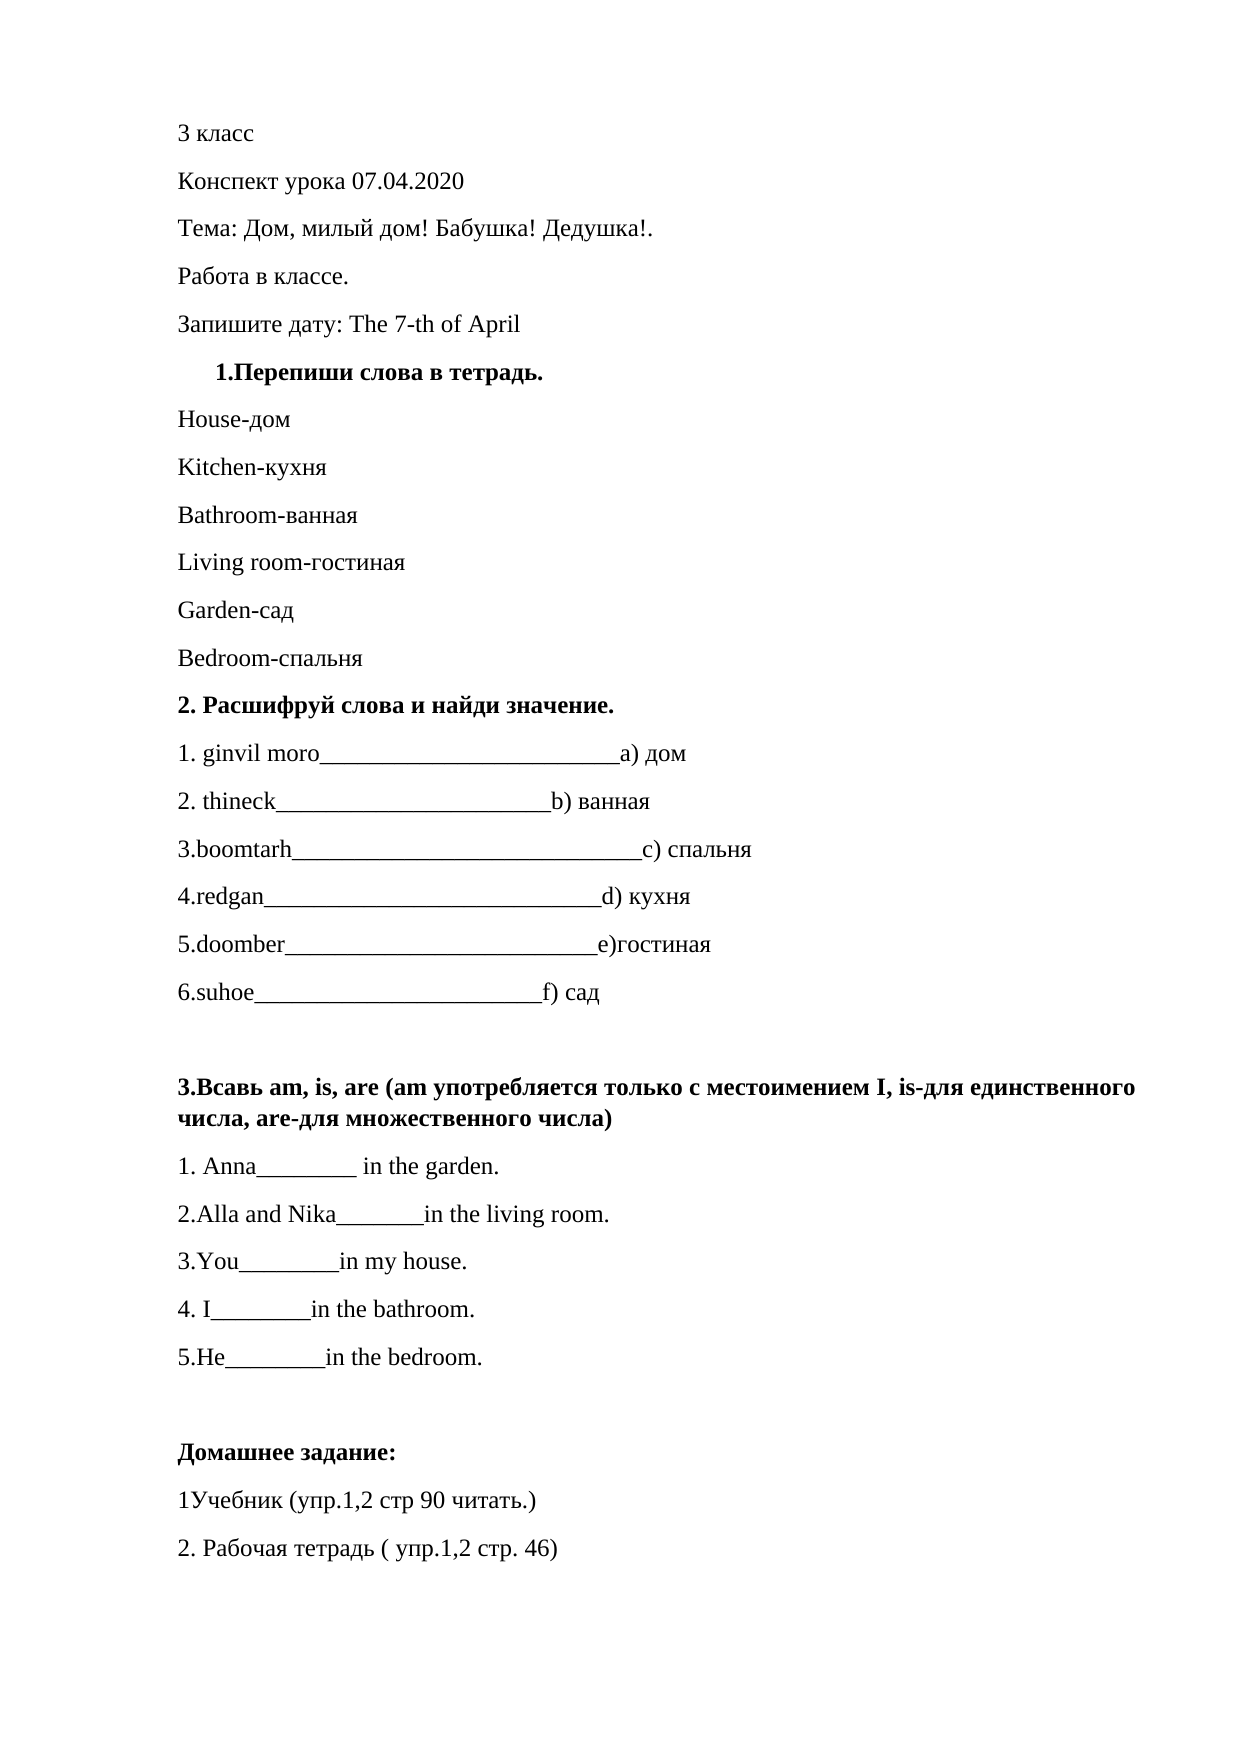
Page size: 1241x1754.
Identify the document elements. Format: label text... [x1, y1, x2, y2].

text Kitchen-кухня [177, 452, 1152, 481]
text 5.He________in the bedroom. [177, 1342, 1152, 1371]
text 3.Всавь am, is, are (am употребляется только с местоимением I, is-для единственного числа, are-для множественного числа) [177, 1072, 1152, 1132]
text Living room-гостиная [177, 547, 1152, 576]
text 2. thineck______________________b) ванная [177, 786, 1152, 815]
text Тема: Дом, милый дом! Бабушка! Дедушка!. [177, 213, 1152, 242]
text 6.suhoe_______________________f) сад [177, 977, 1152, 1006]
text 1.Перепиши слова в тетрадь. [215, 357, 1152, 385]
text Конспект урока 07.04.2020 [177, 166, 1152, 194]
text Bathroom-ванная [177, 500, 1152, 528]
text 1Учебник (упр.1,2 стр 90 читать.) [177, 1485, 1152, 1514]
text Домашнее задание: [177, 1437, 1152, 1466]
text 4. I________in the bathroom. [177, 1294, 1152, 1323]
text 3.boomtarh____________________________c) спальня [177, 834, 1152, 862]
text House-дом [177, 404, 1152, 433]
text 4.redgan___________________________d) кухня [177, 881, 1152, 910]
text 3.You________in my house. [177, 1246, 1152, 1275]
text 1. Anna________ in the garden. [177, 1151, 1152, 1180]
text 2. Расшифруй слова и найди значение. [177, 691, 1152, 719]
text Запишите дату: The 7-th of April [177, 309, 1152, 338]
text Bedroom-спальня [177, 643, 1152, 672]
text 3 класс [177, 118, 1152, 147]
text 2. Рабочая тетрадь ( упр.1,2 стр. 46) [177, 1533, 1152, 1561]
text Garden-сад [177, 595, 1152, 624]
text Работа в классе. [177, 261, 1152, 290]
text 5.doomber_________________________e)гостиная [177, 929, 1152, 958]
text 2.Alla and Nika_______in the living room. [177, 1199, 1152, 1227]
text 1. ginvil moro________________________a) дом [177, 738, 1152, 767]
